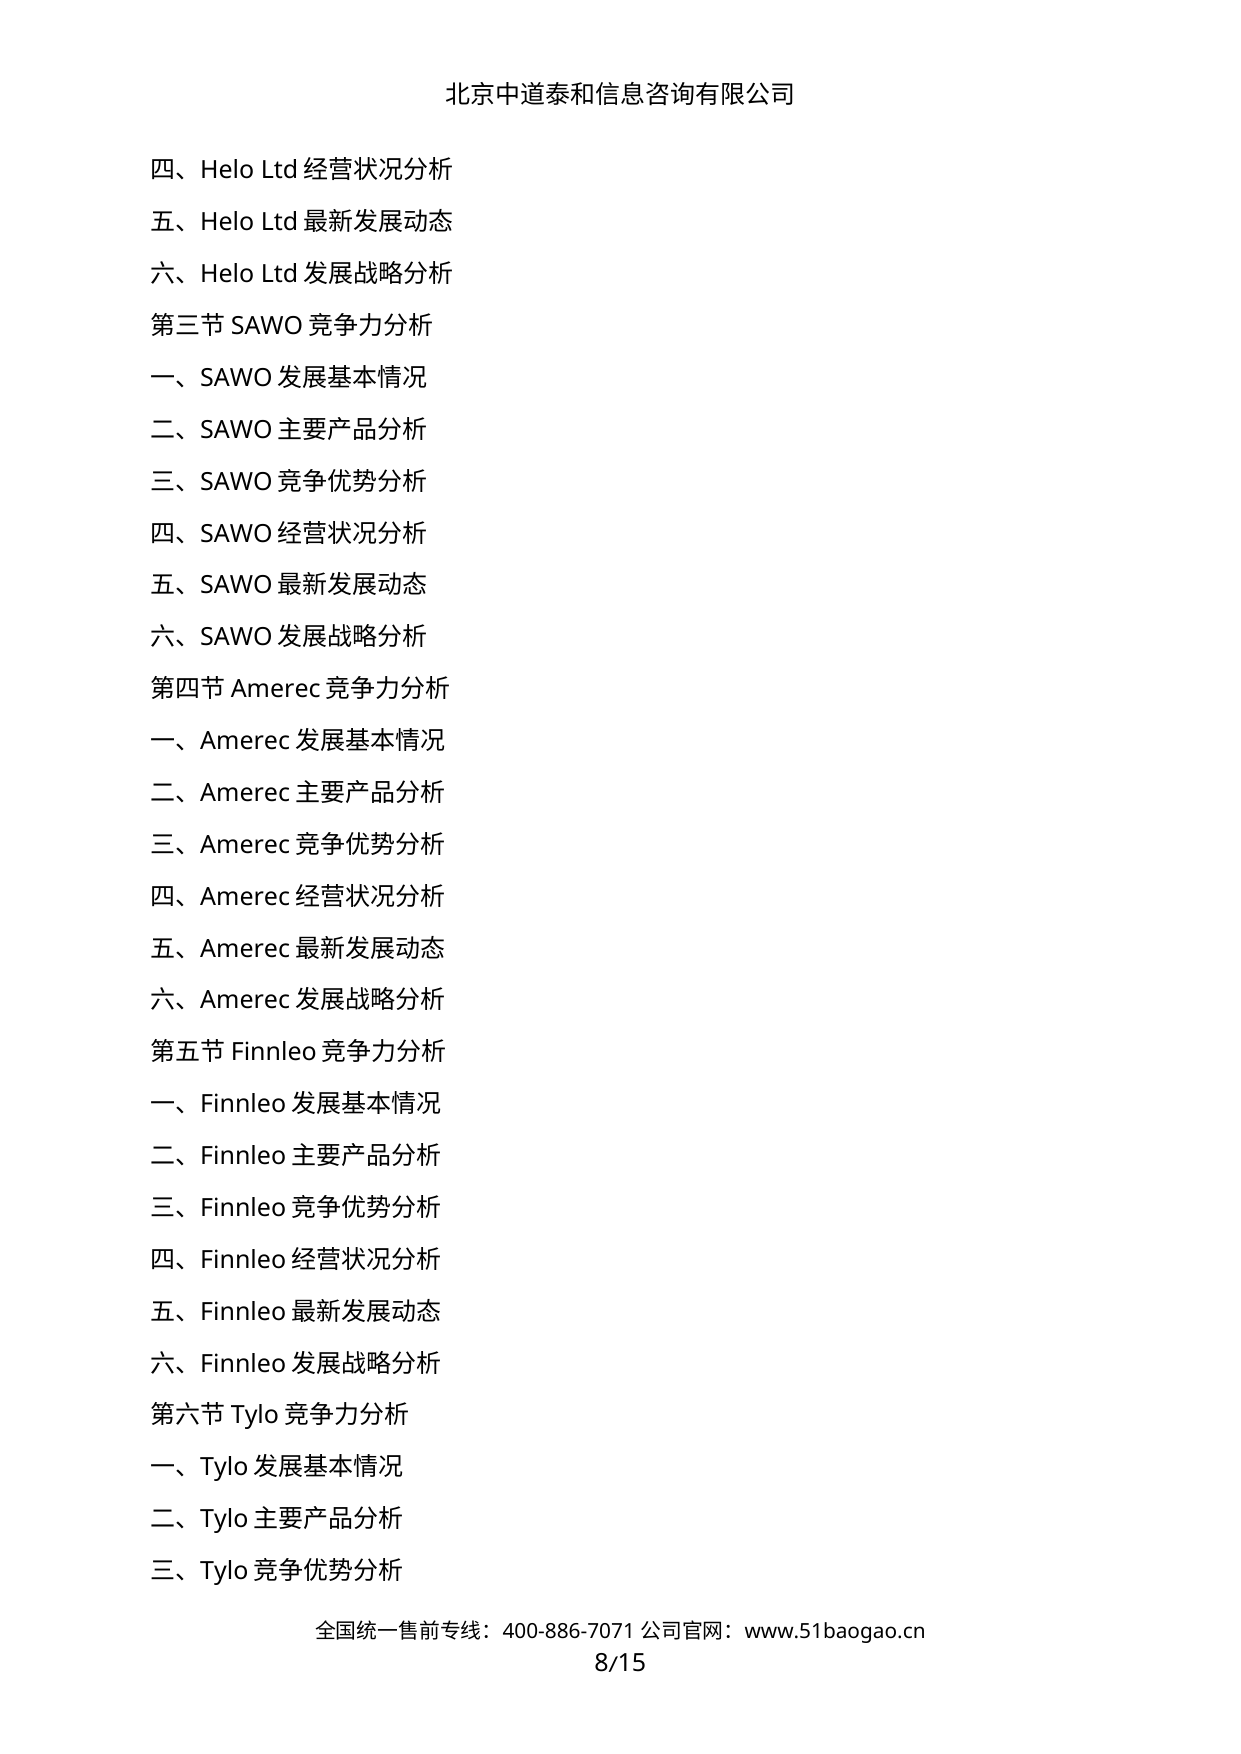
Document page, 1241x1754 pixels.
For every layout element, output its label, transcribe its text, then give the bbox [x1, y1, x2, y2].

text 六、Finnleo发展战略分析 [150, 1343, 1090, 1379]
text 一、Tylo发展基本情况 [150, 1447, 1090, 1483]
text 二、Amerec主要产品分析 [150, 772, 1090, 809]
text 四、SAWO经营状况分析 [150, 513, 1090, 549]
text 第六节 Tylo竞争力分析 [150, 1395, 1090, 1431]
text 第三节 SAWO竞争力分析 [150, 306, 1090, 342]
text 二、SAWO主要产品分析 [150, 409, 1090, 446]
text 六、Helo Ltd发展战略分析 [150, 254, 1090, 290]
text 三、Tylo竞争优势分析 [150, 1551, 1090, 1587]
text 四、Helo Ltd经营状况分析 [150, 150, 1090, 186]
text 第四节 Amerec竞争力分析 [150, 669, 1090, 705]
text 二、Finnleo主要产品分析 [150, 1136, 1090, 1172]
text 二、Tylo主要产品分析 [150, 1499, 1090, 1535]
text 五、Helo Ltd最新发展动态 [150, 202, 1090, 238]
text 四、Finnleo经营状况分析 [150, 1239, 1090, 1276]
text 六、Amerec发展战略分析 [150, 980, 1090, 1016]
text 五、Amerec最新发展动态 [150, 928, 1090, 964]
text 三、Finnleo竞争优势分析 [150, 1187, 1090, 1224]
text 第五节 Finnleo竞争力分析 [150, 1032, 1090, 1068]
text 四、Amerec经营状况分析 [150, 876, 1090, 912]
text 一、Amerec发展基本情况 [150, 721, 1090, 757]
text 一、SAWO发展基本情况 [150, 357, 1090, 394]
text 五、SAWO最新发展动态 [150, 565, 1090, 601]
text 三、SAWO竞争优势分析 [150, 461, 1090, 497]
text 三、Amerec竞争优势分析 [150, 824, 1090, 861]
text 六、SAWO发展战略分析 [150, 617, 1090, 653]
text 五、Finnleo最新发展动态 [150, 1291, 1090, 1327]
text 一、Finnleo发展基本情况 [150, 1084, 1090, 1120]
